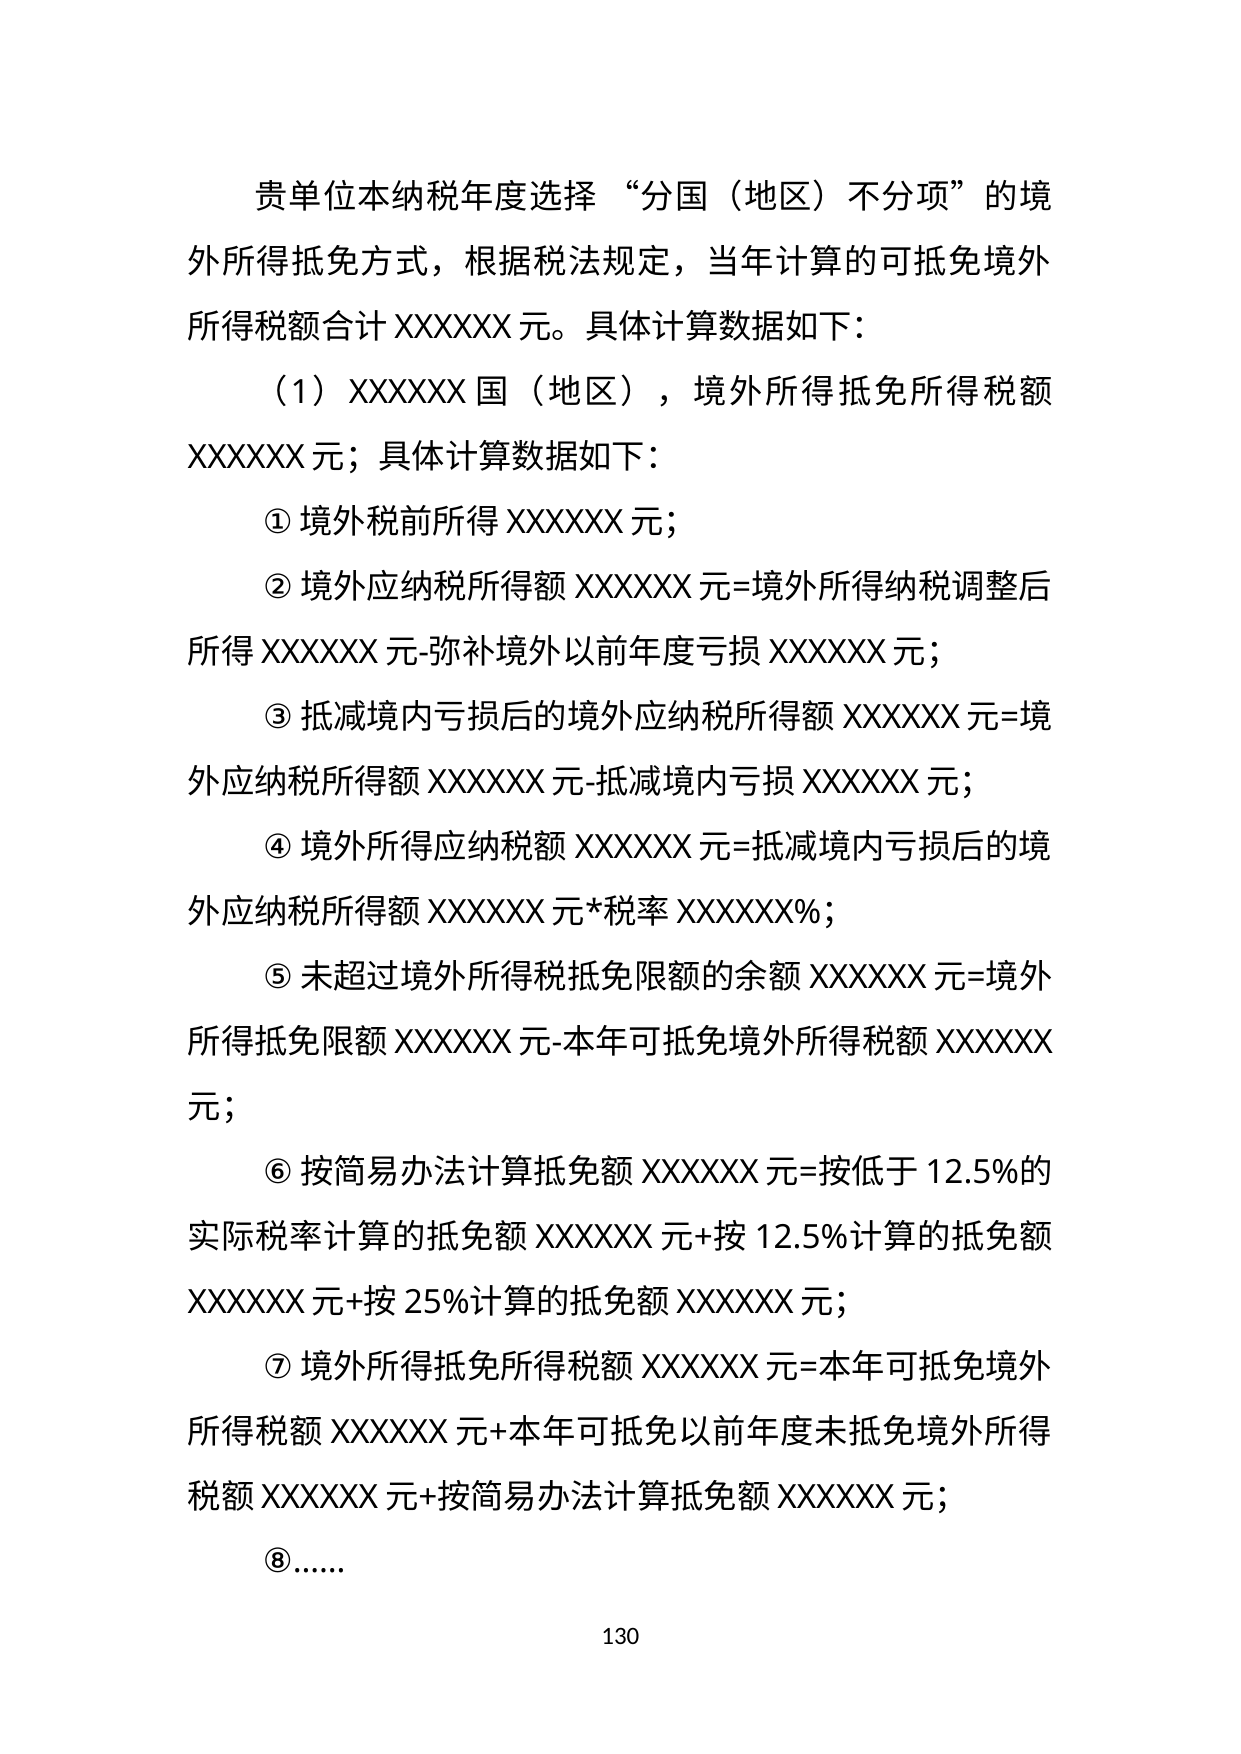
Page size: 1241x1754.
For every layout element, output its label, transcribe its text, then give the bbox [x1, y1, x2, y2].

text ⑧…… [187, 1527, 1053, 1592]
text ①境外税前所得XXXXXX元； [187, 487, 1053, 552]
text ⑤未超过境外所得税抵免限额的余额XXXXXX元=境外所得抵免限额XXXXXX元-本年可抵免境外所得税额XXXXXX元； [187, 942, 1053, 1137]
text ④境外所得应纳税额XXXXXX元=抵减境内亏损后的境外应纳税所得额XXXXXX元*税率XXXXXX%； [187, 812, 1053, 942]
text 贵单位本纳税年度选择 “分国（地区）不分项”的境外所得抵免方式，根据税法规定，当年计算的可抵免境外所得税额合计XXXXXX元。具体计算数据如下： [187, 162, 1053, 357]
text ⑦境外所得抵免所得税额XXXXXX元=本年可抵免境外所得税额XXXXXX元+本年可抵免以前年度未抵免境外所得税额XXXXXX元+按简易办法计算抵免额XXXXXX元； [187, 1332, 1053, 1527]
text （1）XXXXXX国（地区），境外所得抵免所得税额XXXXXX元；具体计算数据如下： [187, 357, 1053, 487]
text ②境外应纳税所得额XXXXXX元=境外所得纳税调整后所得XXXXXX元-弥补境外以前年度亏损XXXXXX元； [187, 552, 1053, 682]
text ⑥按简易办法计算抵免额XXXXXX元=按低于12.5%的实际税率计算的抵免额XXXXXX元+按12.5%计算的抵免额XXXXXX元+按25%计算的抵免额XXXXXX元； [187, 1137, 1053, 1332]
text ③抵减境内亏损后的境外应纳税所得额XXXXXX元=境外应纳税所得额XXXXXX元-抵减境内亏损XXXXXX元； [187, 682, 1053, 812]
